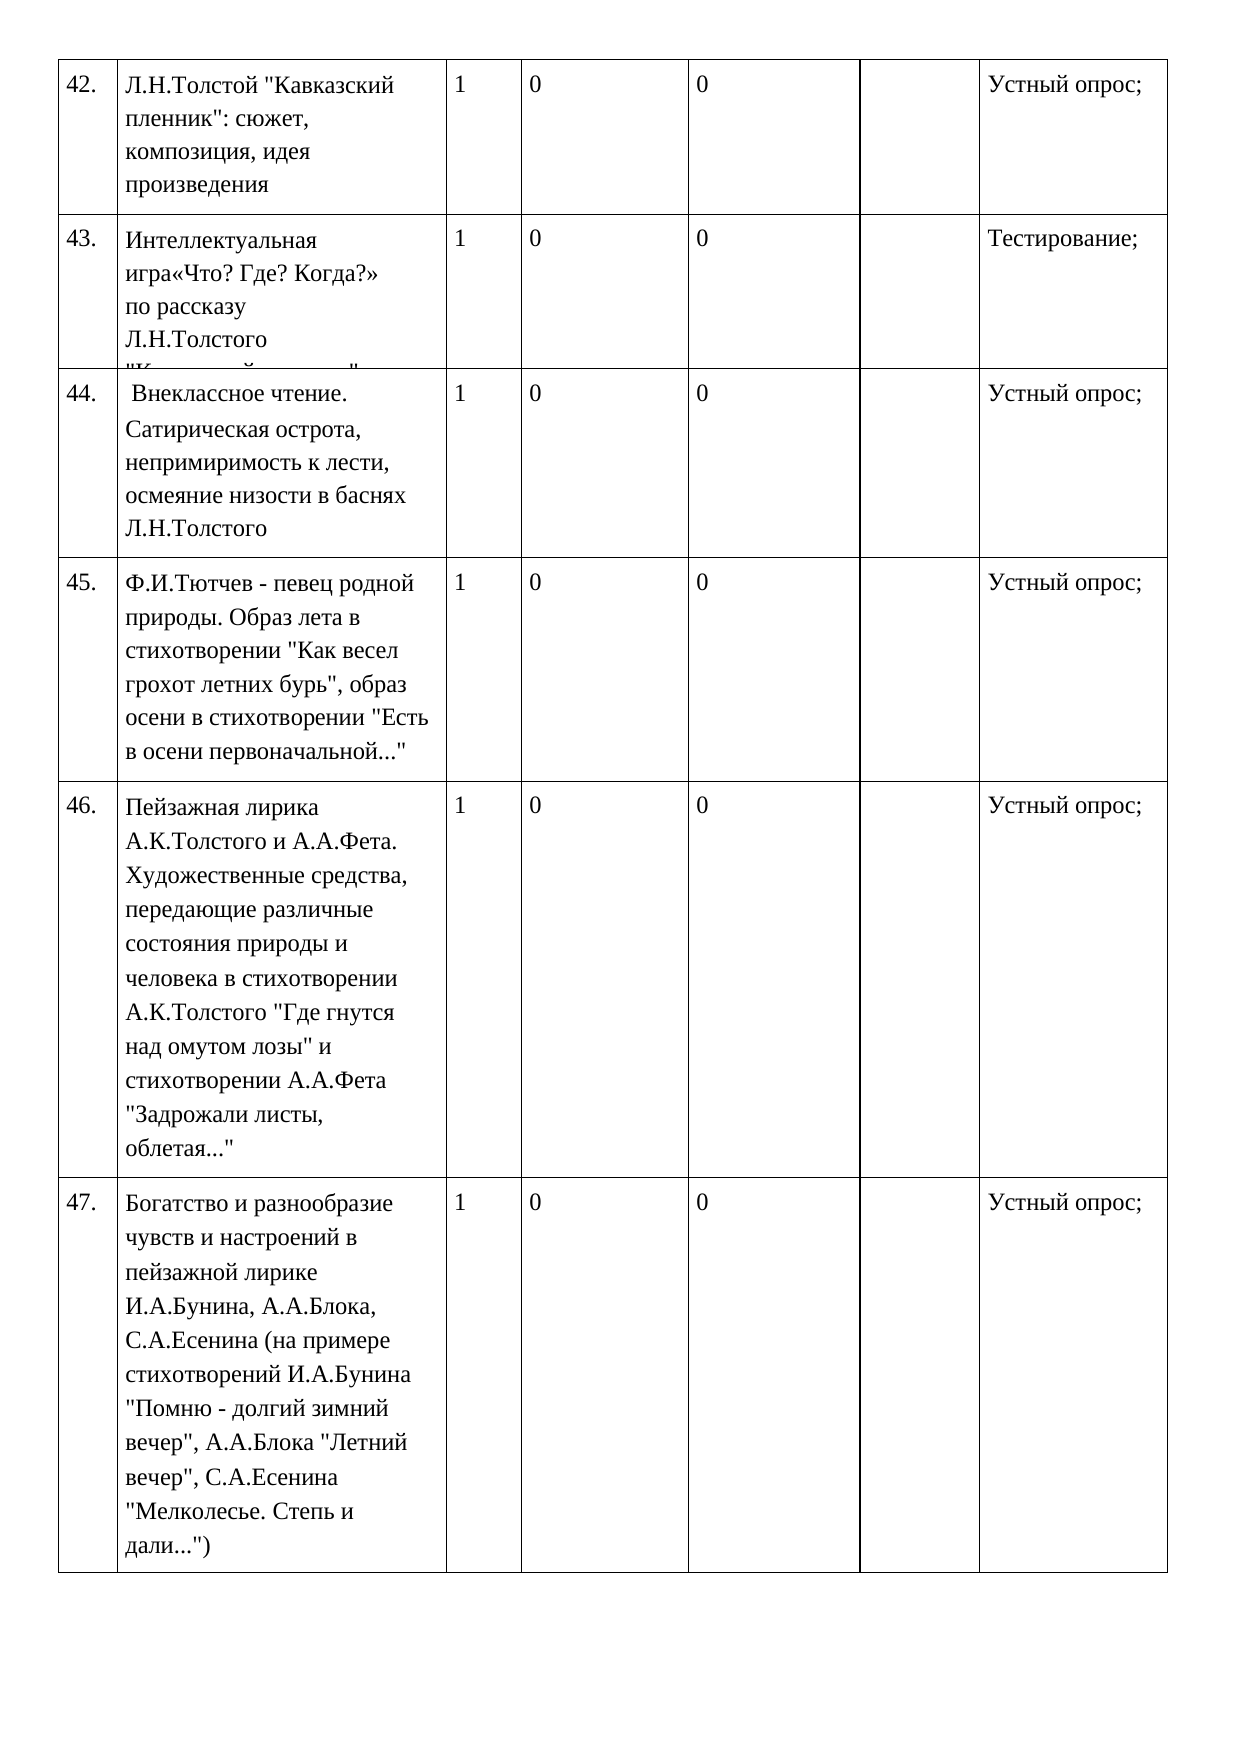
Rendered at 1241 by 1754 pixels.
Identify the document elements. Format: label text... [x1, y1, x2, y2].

table_cell Устный опрос; [980, 1178, 1167, 1572]
table_header 1 [447, 60, 521, 214]
table_header 0 [522, 60, 688, 214]
table_cell Ф.И.Тютчев - певец родной природы. Образ лета в стихотворении "Как весел грохот летних бурь", образ осени в стихотворении "Есть в осени первоначальной..." [118, 558, 446, 781]
table_cell 0 [689, 782, 859, 1177]
table_cell 0 [522, 1178, 688, 1572]
table_cell 47. [59, 1178, 117, 1572]
table_cell [861, 369, 979, 557]
table_header Устный опрос; [980, 60, 1167, 214]
table_cell 0 [522, 369, 688, 557]
table_cell 0 [689, 1178, 859, 1572]
table_cell Богатство и разнообразие чувств и настроений в пейзажной лирике И.А.Бунина, А.А.Блока, С.А.Есенина (на примере стихотворений И.А.Бунина "Помню - долгий зимний вечер", А.А.Блока "Летний вечер", С.А.Есенина "Мелколесье. Степь и дали...") [118, 1178, 446, 1572]
table_cell 45. [59, 558, 117, 781]
table_cell 0 [689, 215, 859, 368]
table_cell Устный опрос; [980, 782, 1167, 1177]
table_cell 0 [689, 369, 859, 557]
table_cell Пейзажная лирика А.К.Толстого и А.А.Фета. Художественные средства, передающие различные состояния природы и человека в стихотворении А.К.Толстого "Где гнутся над омутом лозы" и стихотворении А.А.Фета "Задрожали листы, облетая..." [118, 782, 446, 1177]
table_cell 1 [447, 782, 521, 1177]
table_cell Тестирование; [980, 215, 1167, 368]
table_header [861, 60, 979, 214]
table_cell [861, 1178, 979, 1572]
table_cell 0 [522, 215, 688, 368]
table_cell [861, 215, 979, 368]
table_cell 1 [447, 1178, 521, 1572]
table_header 42. [59, 60, 117, 214]
table_cell 1 [447, 558, 521, 781]
table_cell 1 [447, 369, 521, 557]
table_header 0 [689, 60, 859, 214]
table_cell 0 [522, 782, 688, 1177]
table_cell 44. [59, 369, 117, 557]
table_cell Устный опрос; [980, 369, 1167, 557]
table_cell Устный опрос; [980, 558, 1167, 781]
table_cell 43. [59, 215, 117, 368]
table_cell [861, 558, 979, 781]
table_cell [861, 782, 979, 1177]
table_header Л.Н.Толстой "Кавказский пленник": сюжет, композиция, идея произведения [118, 60, 446, 214]
table_cell 0 [689, 558, 859, 781]
table_cell 0 [522, 558, 688, 781]
table_cell Внеклассное чтение. Сатирическая острота, непримиримость к лести, осмеяние низости в баснях Л.Н.Толстого [118, 369, 446, 557]
table_cell 46. [59, 782, 117, 1177]
table_cell Интеллектуальная игра«Что? Где? Когда?» по рассказу Л.Н.Толстого "Кавказский пленник" [118, 215, 446, 368]
table_cell 1 [447, 215, 521, 368]
